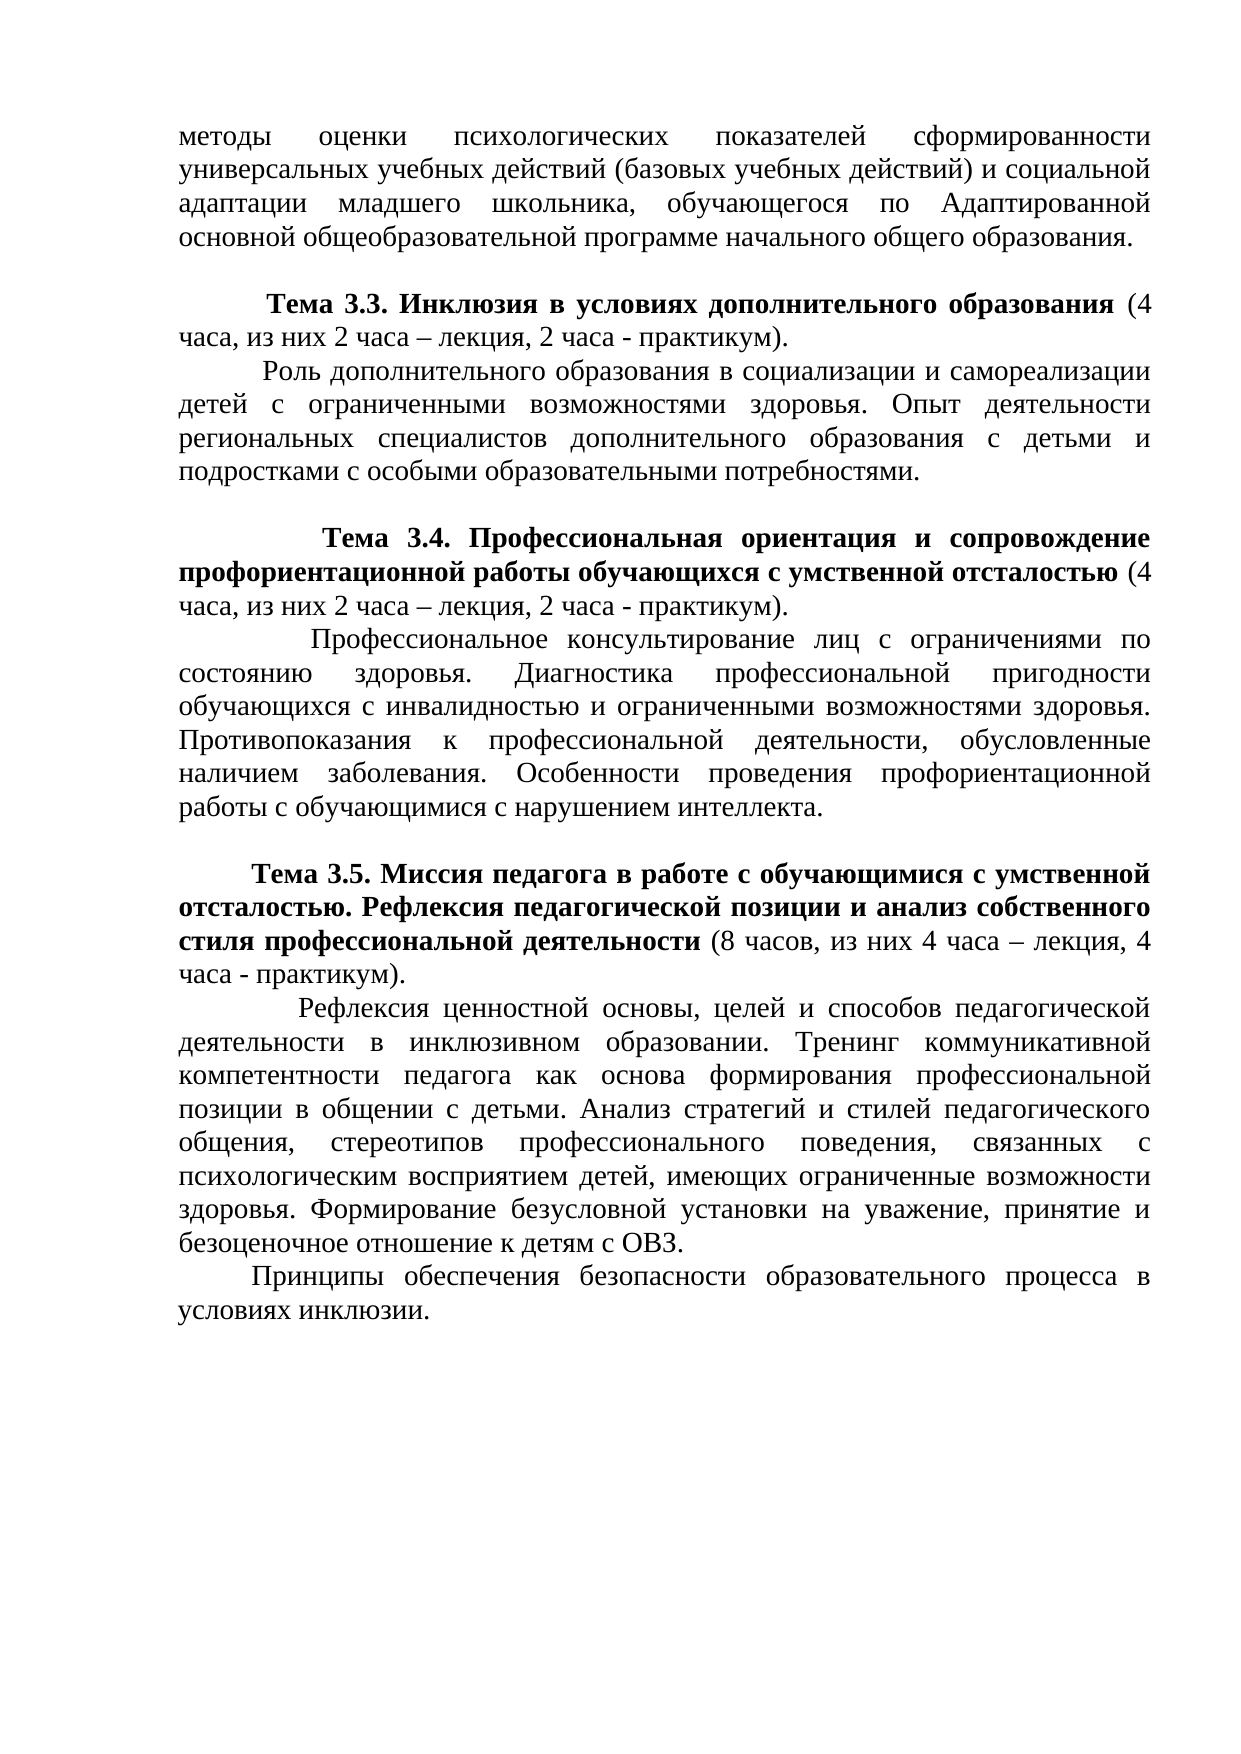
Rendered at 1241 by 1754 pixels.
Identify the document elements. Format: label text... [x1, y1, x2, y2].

text Тема 3.5. Миссия педагога в работе с обучающимися с умственной отсталостью. Рефлексия педагогической позиции и анализ собственного стиля профессиональной деятельности (8 часов, из них 4 часа – лекция, 4 часа - практикум). [177, 856, 1152, 990]
text Принципы обеспечения безопасности образовательного процесса в условиях инклюзии. [177, 1258, 1152, 1326]
text Тема 3.3. Инклюзия в условиях дополнительного образования (4 часа, из них 2 часа – лекция, 2 часа - практикум). [177, 286, 1152, 353]
text Тема 3.4. Профессиональная ориентация и сопровождение профориентационной работы обучающихся с умственной отсталостью (4 часа, из них 2 часа – лекция, 2 часа - практикум). [177, 521, 1152, 621]
text Профессиональное консультирование лиц с ограничениями по состоянию здоровья. Диагностика профессиональной пригодности обучающихся с инвалидностью и ограниченными возможностями здоровья. Противопоказания к профессиональной деятельности, обусловленные наличием заболевания. Особенности проведения профориентационной работы с обучающимися с нарушением интеллекта. [177, 621, 1152, 822]
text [177, 118, 1152, 252]
text Рефлексия ценностной основы, целей и способов педагогической деятельности в инклюзивном образовании. Тренинг коммуникативной компетентности педагога как основа формирования профессиональной позиции в общении с детьми. Анализ стратегий и стилей педагогического общения, стереотипов профессионального поведения, связанных с психологическим восприятием детей, имеющих ограниченные возможности здоровья. Формирование безусловной установки на уважение, принятие и безоценочное отношение к детям с ОВЗ. [177, 990, 1152, 1258]
text Роль дополнительного образования в социализации и самореализации детей с ограниченными возможностями здоровья. Опыт деятельности региональных специалистов дополнительного образования с детьми и подростками с особыми образовательными потребностями. [177, 353, 1152, 487]
